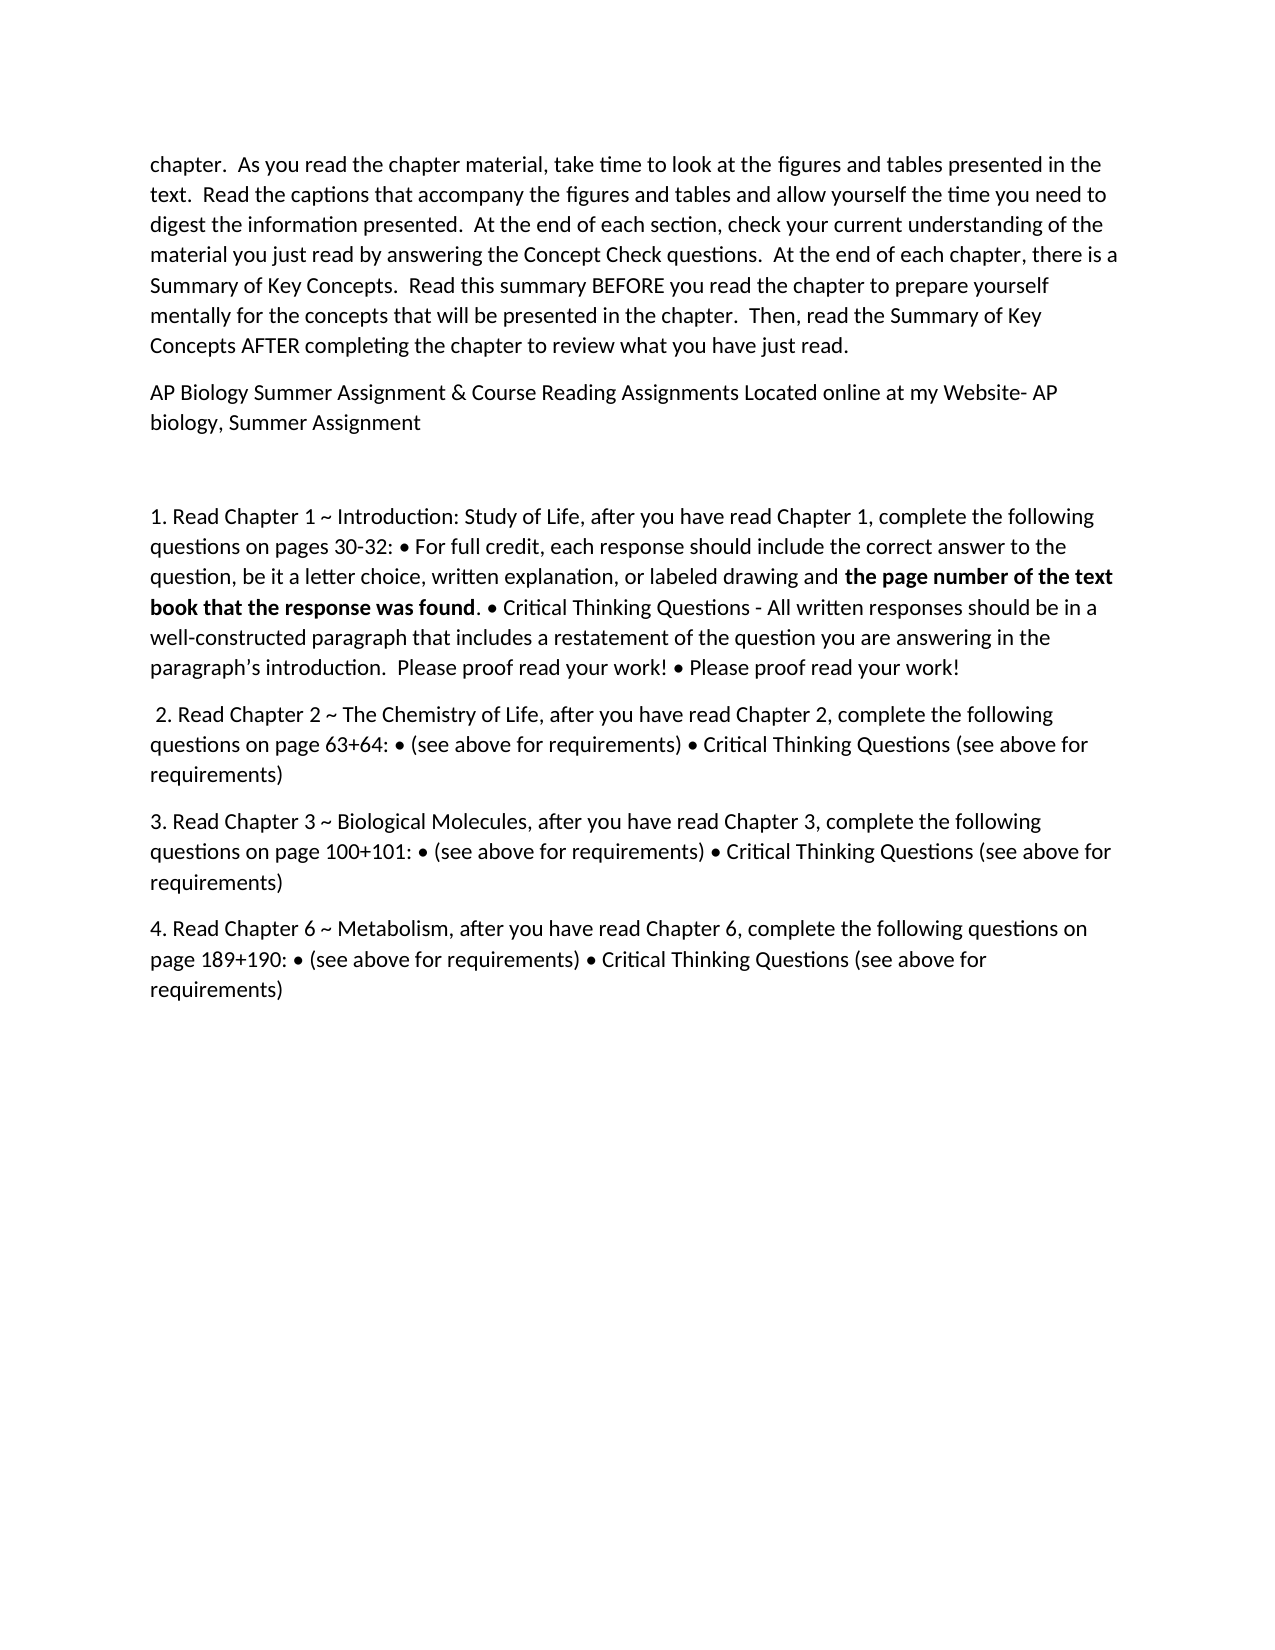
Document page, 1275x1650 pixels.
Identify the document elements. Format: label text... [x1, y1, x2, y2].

text 4. Read Chapter 6 ~ Metabolism, after you have read Chapter 6, complete the following questions on page 189+190: • (see above for requirements) • Critical Thinking Questions (see above for requirements) [150, 914, 1125, 1003]
text 3. Read Chapter 3 ~ Biological Molecules, after you have read Chapter 3, complete the following questions on page 100+101: • (see above for requirements) • Critical Thinking Questions (see above for requirements) [150, 807, 1125, 896]
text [150, 150, 1125, 359]
text 2. Read Chapter 2 ~ The Chemistry of Life, after you have read Chapter 2, complete the following questions on page 63+64: • (see above for requirements) • Critical Thinking Questions (see above for requirements) [150, 700, 1125, 788]
text 1. Read Chapter 1 ~ Introduction: Study of Life, after you have read Chapter 1, complete the following questions on pages 30-32: • For full credit, each response should include the correct answer to the question, be it a letter choice, written explanation, or labeled drawing and the page number of the text book that the response was found. • Critical Thinking Questions - All written responses should be in a well-constructed paragraph that includes a restatement of the question you are answering in the paragraph’s introduction. Please proof read your work! • Please proof read your work! [150, 502, 1125, 681]
text AP Biology Summer Assignment & Course Reading Assignments Located online at my Website- AP biology, Summer Assignment [150, 378, 1125, 436]
